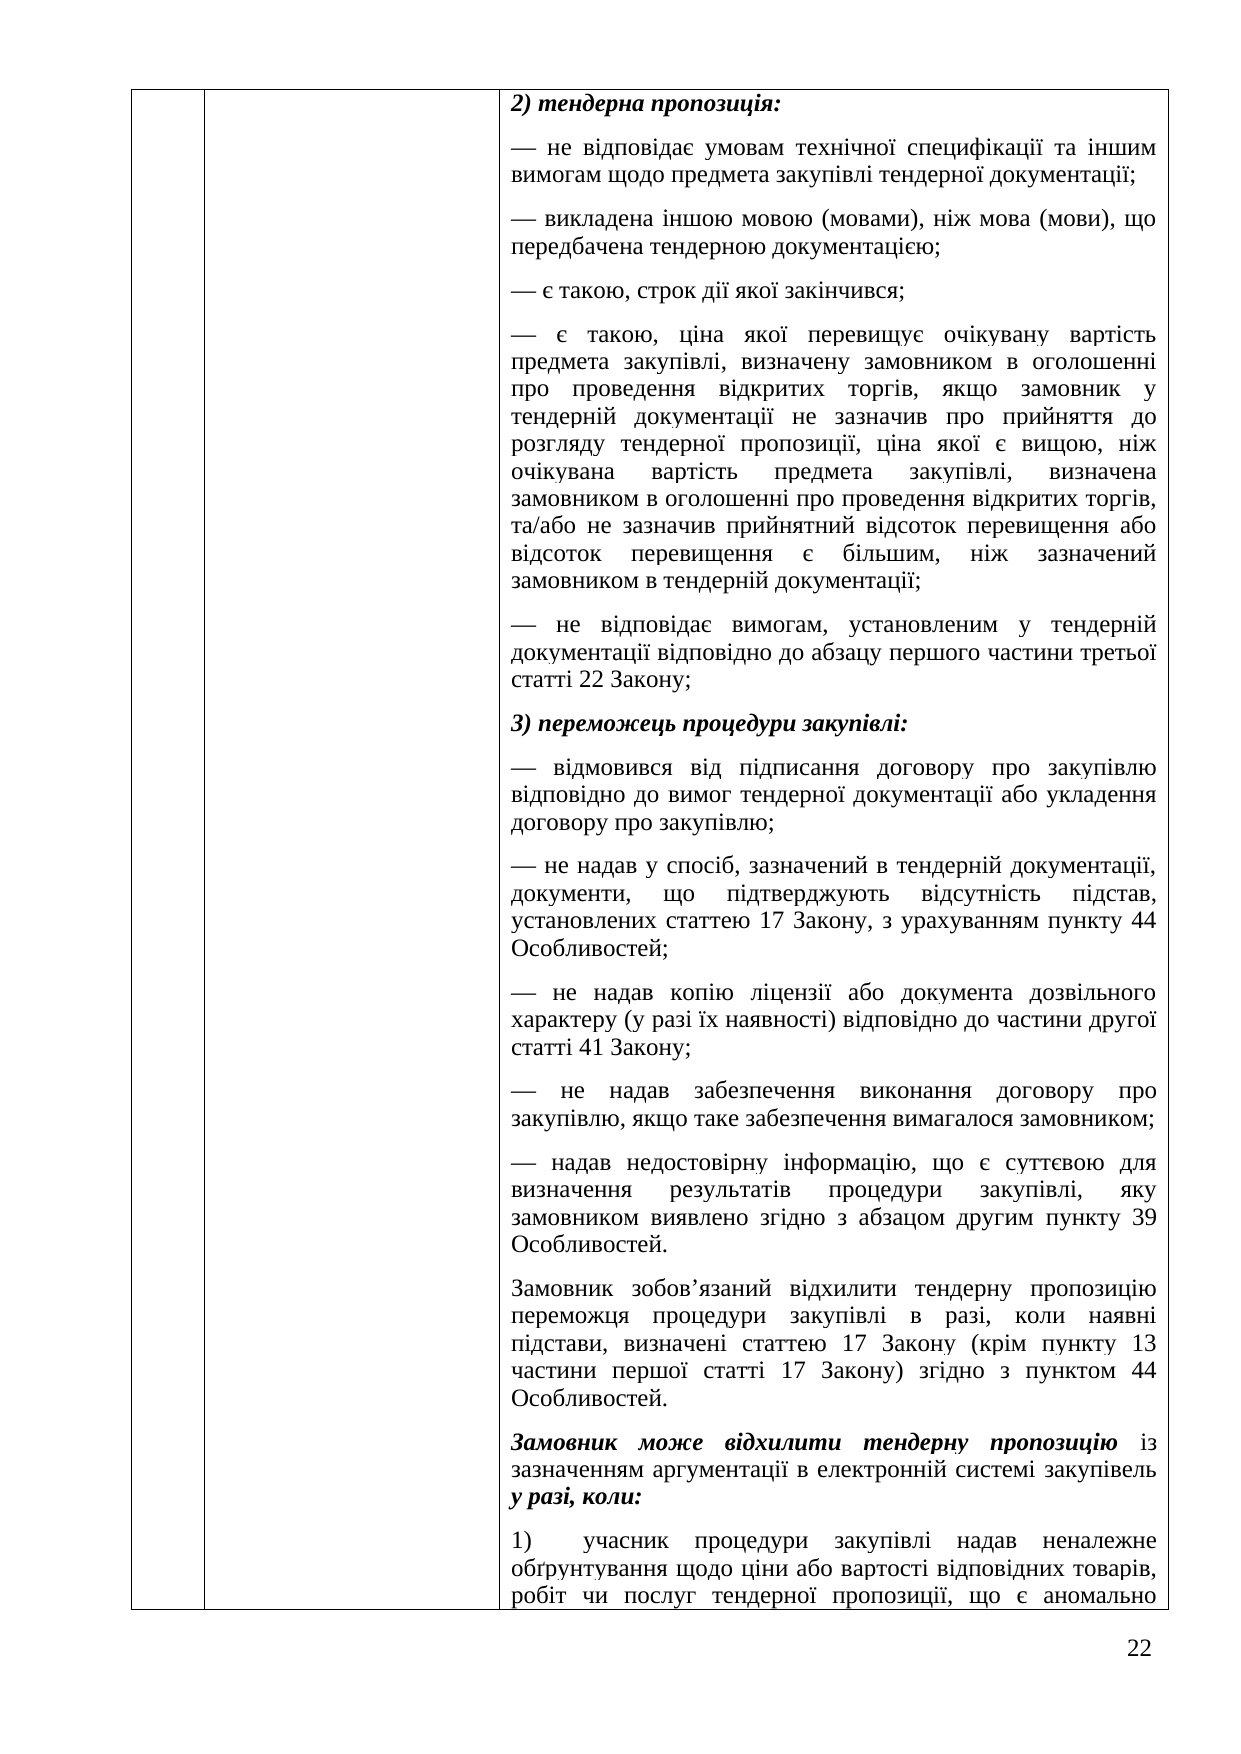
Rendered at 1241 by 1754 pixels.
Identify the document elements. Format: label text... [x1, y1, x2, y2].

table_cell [205, 90, 499, 1609]
table_cell 3 [132, 90, 204, 1609]
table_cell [500, 90, 1168, 1609]
